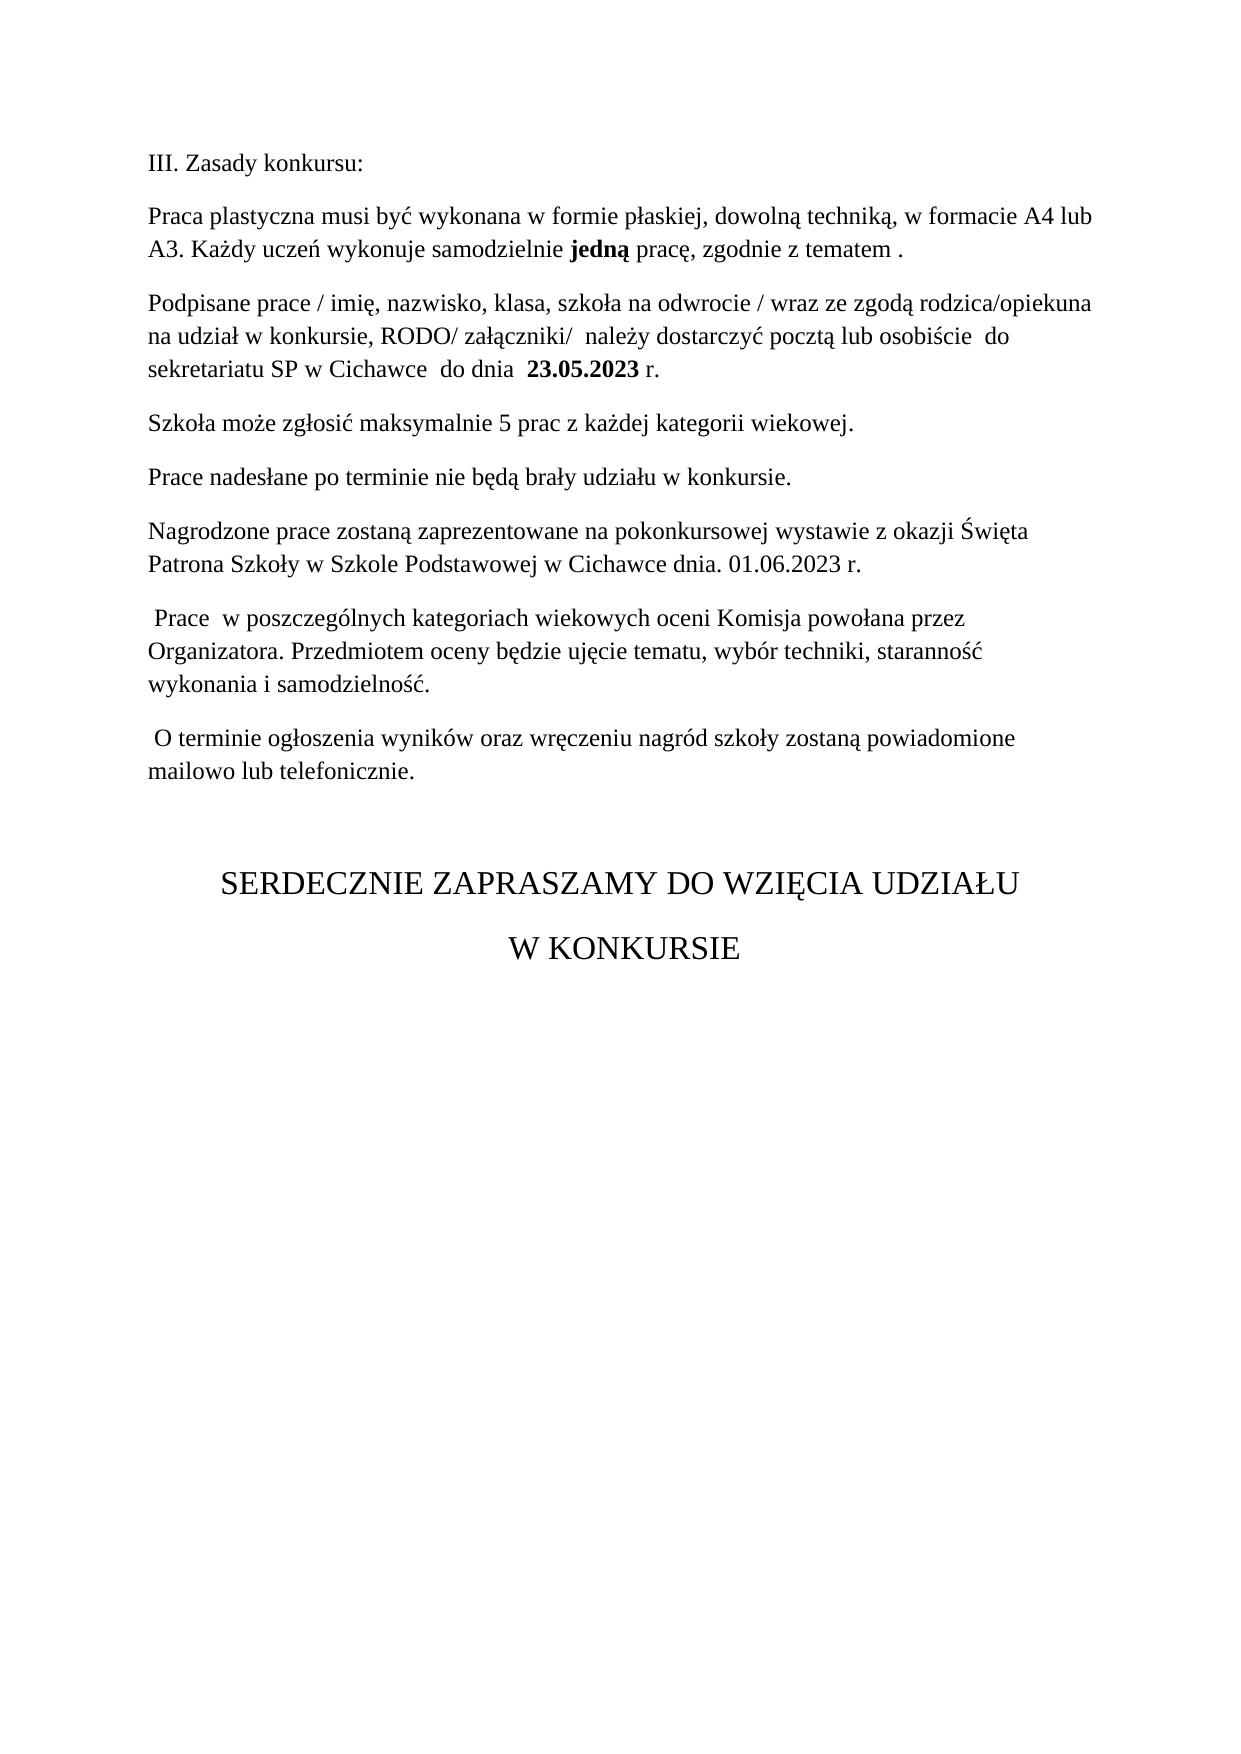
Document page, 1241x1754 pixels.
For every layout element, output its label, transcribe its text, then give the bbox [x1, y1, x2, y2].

text Podpisane prace / imię, nazwisko, klasa, szkoła na odwrocie / wraz ze zgodą rodzica/opiekuna na udział w konkursie, RODO/ załączniki/ należy dostarczyć pocztą lub osobiście do sekretariatu SP w Cichawce do dnia 23.05.2023 r. [148, 288, 1093, 383]
text O terminie ogłoszenia wyników oraz wręczeniu nagród szkoły zostaną powiadomione mailowo lub telefonicznie. [148, 723, 1093, 784]
text Szkoła może zgłosić maksymalnie 5 prac z każdej kategorii wiekowej. [148, 408, 1093, 437]
text Prace w poszczególnych kategoriach wiekowych oceni Komisja powołana przez Organizatora. Przedmiotem oceny będzie ujęcie tematu, wybór techniki, staranność wykonania i samodzielność. [148, 603, 1093, 698]
text W KONKURSIE [148, 928, 1093, 967]
text Praca plastyczna musi być wykonana w formie płaskiej, dowolną techniką, w formacie A4 lub A3. Każdy uczeń wykonuje samodzielnie jedną pracę, zgodnie z tematem . [148, 201, 1093, 263]
text Nagrodzone prace zostaną zaprezentowane na pokonkursowej wystawie z okazji Święta Patrona Szkoły w Szkole Podstawowej w Cichawce dnia. 01.06.2023 r. [148, 516, 1093, 578]
text Prace nadesłane po terminie nie będą brały udziału w konkursie. [148, 462, 1093, 491]
text III. Zasady konkursu: [148, 148, 1093, 176]
text SERDECZNIE ZAPRASZAMY DO WZIĘCIA UDZIAŁU [148, 863, 1093, 902]
